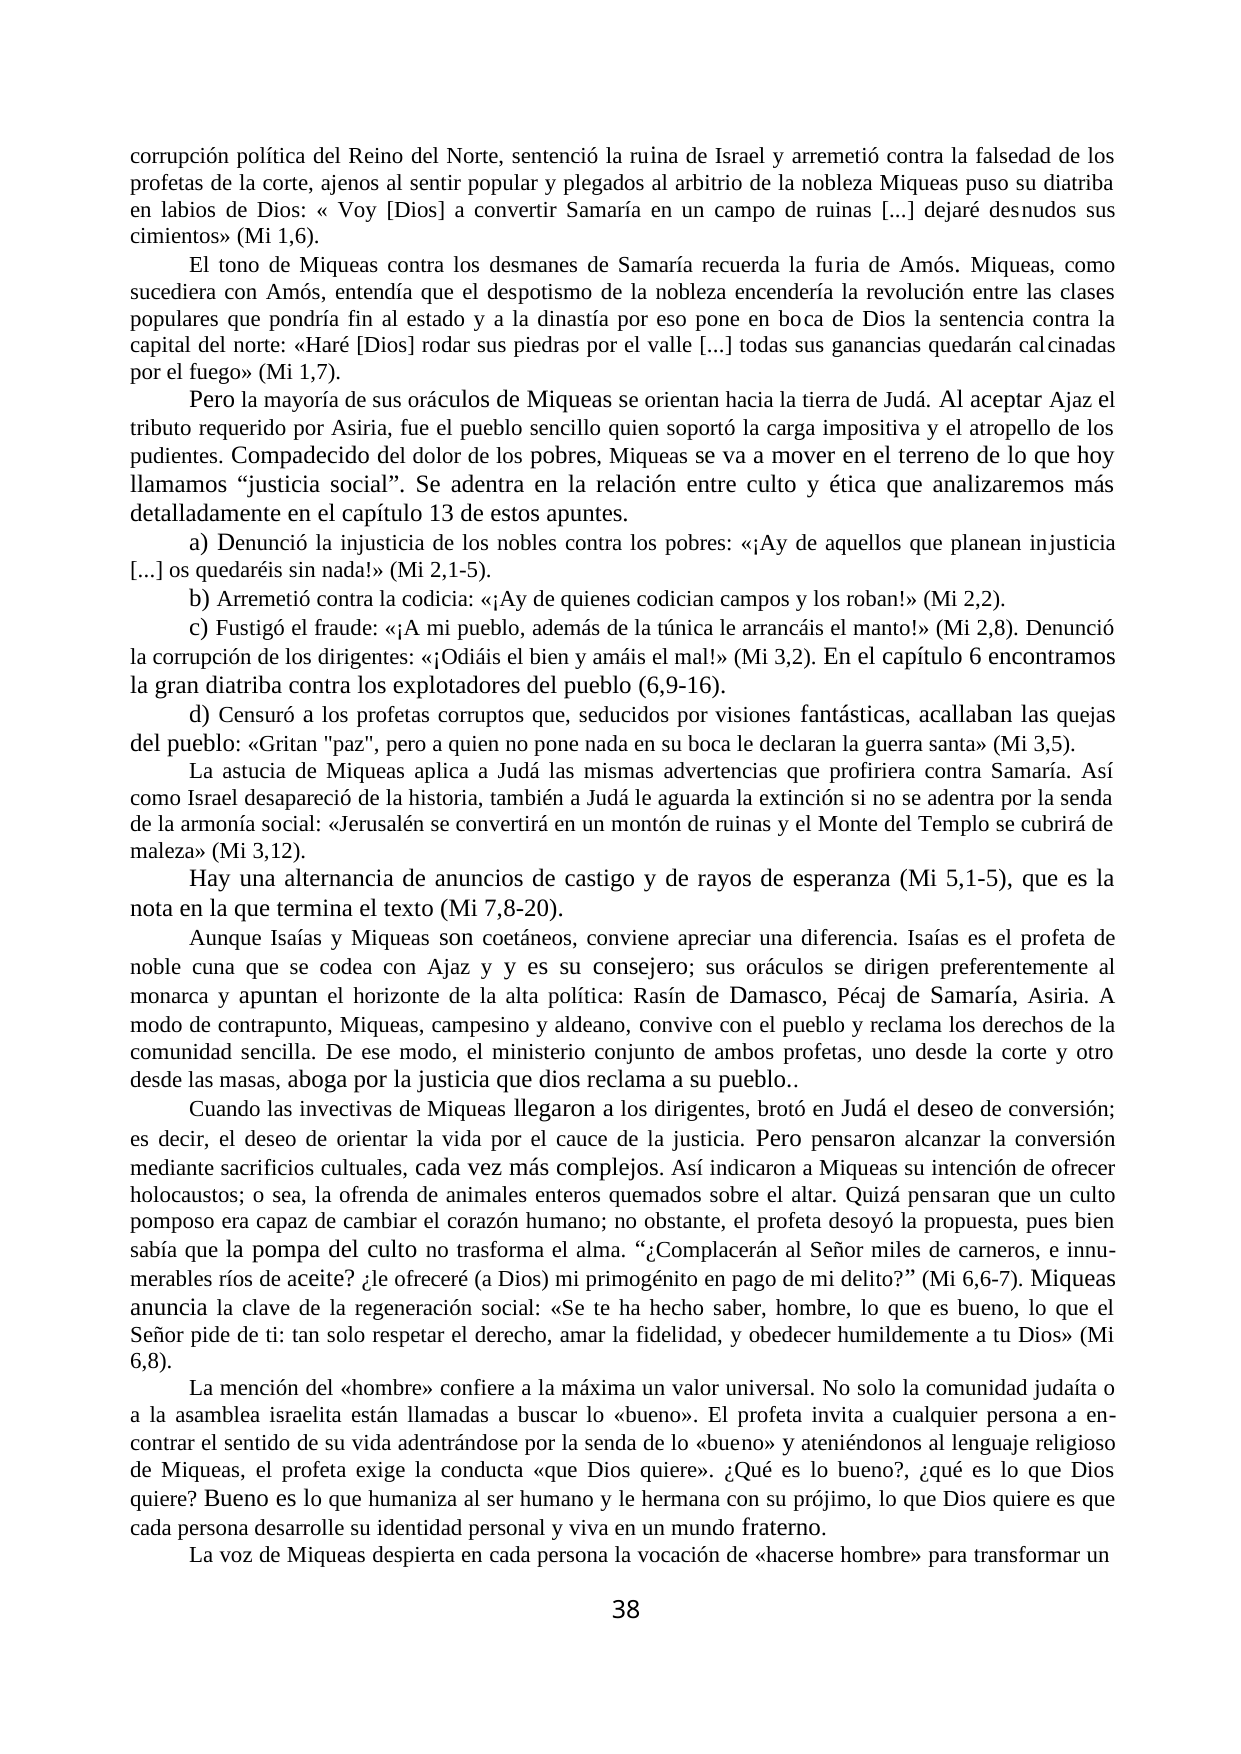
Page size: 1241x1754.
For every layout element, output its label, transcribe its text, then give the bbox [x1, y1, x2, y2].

text a) Denunció la injusticia de los nobles contra los pobres: «¡Ay de aquellos que planean injusticia [...] os quedaréis sin nada!» (Mi 2,1-5). [130, 527, 1116, 583]
text b) Arremetió contra la codicia: «¡Ay de quienes codician campos y los roban!» (Mi 2,2). [130, 583, 1116, 612]
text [130, 140, 1116, 249]
text Pero la mayoría de sus oráculos de Miqueas se orientan hacia la tierra de Judá. Al aceptar Ajaz el tributo requerido por Asiria, fue el pueblo sencillo quien soportó la carga impositiva y el atropello de los pudientes. Compadecido del dolor de los pobres, Miqueas se va a mover en el terreno de lo que hoy llamamos “justicia social”. Se adentra en la relación entre culto y ética que analizaremos más detalladamente en el capítulo 13 de estos apuntes. [130, 384, 1116, 527]
text El tono de Miqueas contra los desmanes de Samaría recuerda la furia de Amós. Miqueas, como sucediera con Amós, entendía que el despotismo de la nobleza encendería la revolución entre las clases populares que pondría fin al estado y a la dinastía por eso pone en boca de Dios la sentencia contra la capital del norte: «Haré [Dios] rodar sus piedras por el valle [...] todas sus ganancias quedarán calcinadas por el fuego» (Mi 1,7). [130, 249, 1116, 384]
text Aunque Isaías y Miqueas son coetáneos, conviene apreciar una diferencia. Isaías es el profeta de noble cuna que se codea con Ajaz y y es su consejero; sus oráculos se dirigen preferentemente al monarca y apuntan el horizonte de la alta política: Rasín de Damasco, Pécaj de Samaría, Asiria. A modo de contrapunto, Miqueas, campesino y aldeano, convive con el pueblo y reclama los derechos de la comunidad sencilla. De ese modo, el ministerio conjunto de ambos profetas, uno desde la corte y otro desde las masas, aboga por la justicia que dios reclama a su pueblo.. [130, 921, 1116, 1093]
text Hay una alternancia de anuncios de castigo y de rayos de esperanza (Mi 5,1-5), que es la nota en la que termina el texto (Mi 7,8-20). [130, 863, 1116, 921]
text La astucia de Miqueas aplica a Judá las mismas advertencias que profiriera contra Samaría. Así como Israel desapareció de la historia, también a Judá le aguarda la extinción si no se adentra por la senda de la armonía social: «Jerusalén se convertirá en un montón de ruinas y el Monte del Templo se cubrirá de maleza» (Mi 3,12). [130, 757, 1116, 863]
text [130, 1541, 1112, 1567]
text c) Fustigó el fraude: «¡A mi pueblo, además de la túnica le arrancáis el manto!» (Mi 2,8). Denunció la corrupción de los dirigentes: «¡Odiáis el bien y amáis el mal!» (Mi 3,2). En el capítulo 6 encontramos la gran diatriba contra los explotadores del pueblo (6,9-16). [130, 612, 1116, 699]
text La mención del «hombre» confiere a la máxima un valor universal. No solo la comunidad judaíta o a la asamblea israelita están llamadas a buscar lo «bueno». El profeta invita a cualquier persona a encontrar el sentido de su vida adentrándose por la senda de lo «bueno» y ateniéndonos al lenguaje religioso de Miqueas, el profeta exige la conducta «que Dios quiere». ¿Qué es lo bueno?, ¿qué es lo que Dios quiere? Bueno es lo que humaniza al ser humano y le hermana con su prójimo, lo que Dios quiere es que cada persona desarrolle su identidad personal y viva en un mundo fraterno. [130, 1374, 1116, 1541]
text Cuando las invectivas de Miqueas llegaron a los dirigentes, brotó en Judá el deseo de conversión; es decir, el deseo de orientar la vida por el cauce de la justicia. Pero pensaron alcanzar la conversión mediante sacrificios cultuales, cada vez más complejos. Así indicaron a Miqueas su intención de ofrecer holocaustos; o sea, la ofrenda de animales enteros quemados sobre el altar. Quizá pensaran que un culto pomposo era capaz de cambiar el corazón humano; no obstante, el profeta desoyó la propuesta, pues bien sabía que la pompa del culto no trasforma el alma. “¿Complacerán al Señor miles de carneros, e innumerables ríos de aceite? ¿le ofreceré (a Dios) mi primogénito en pago de mi delito?” (Mi 6,6-7). Miqueas anuncia la clave de la regeneración social: «Se te ha hecho saber, hombre, lo que es bueno, lo que el Señor pide de ti: tan solo respetar el derecho, amar la fidelidad, y obedecer humildemente a tu Dios» (Mi 6,8). [130, 1093, 1116, 1374]
text d) Censuró a los profetas corruptos que, seducidos por visiones fantásticas, acallaban las quejas del pueblo: «Gritan "paz", pero a quien no pone nada en su boca le declaran la guerra santa» (Mi 3,5). [130, 699, 1116, 757]
